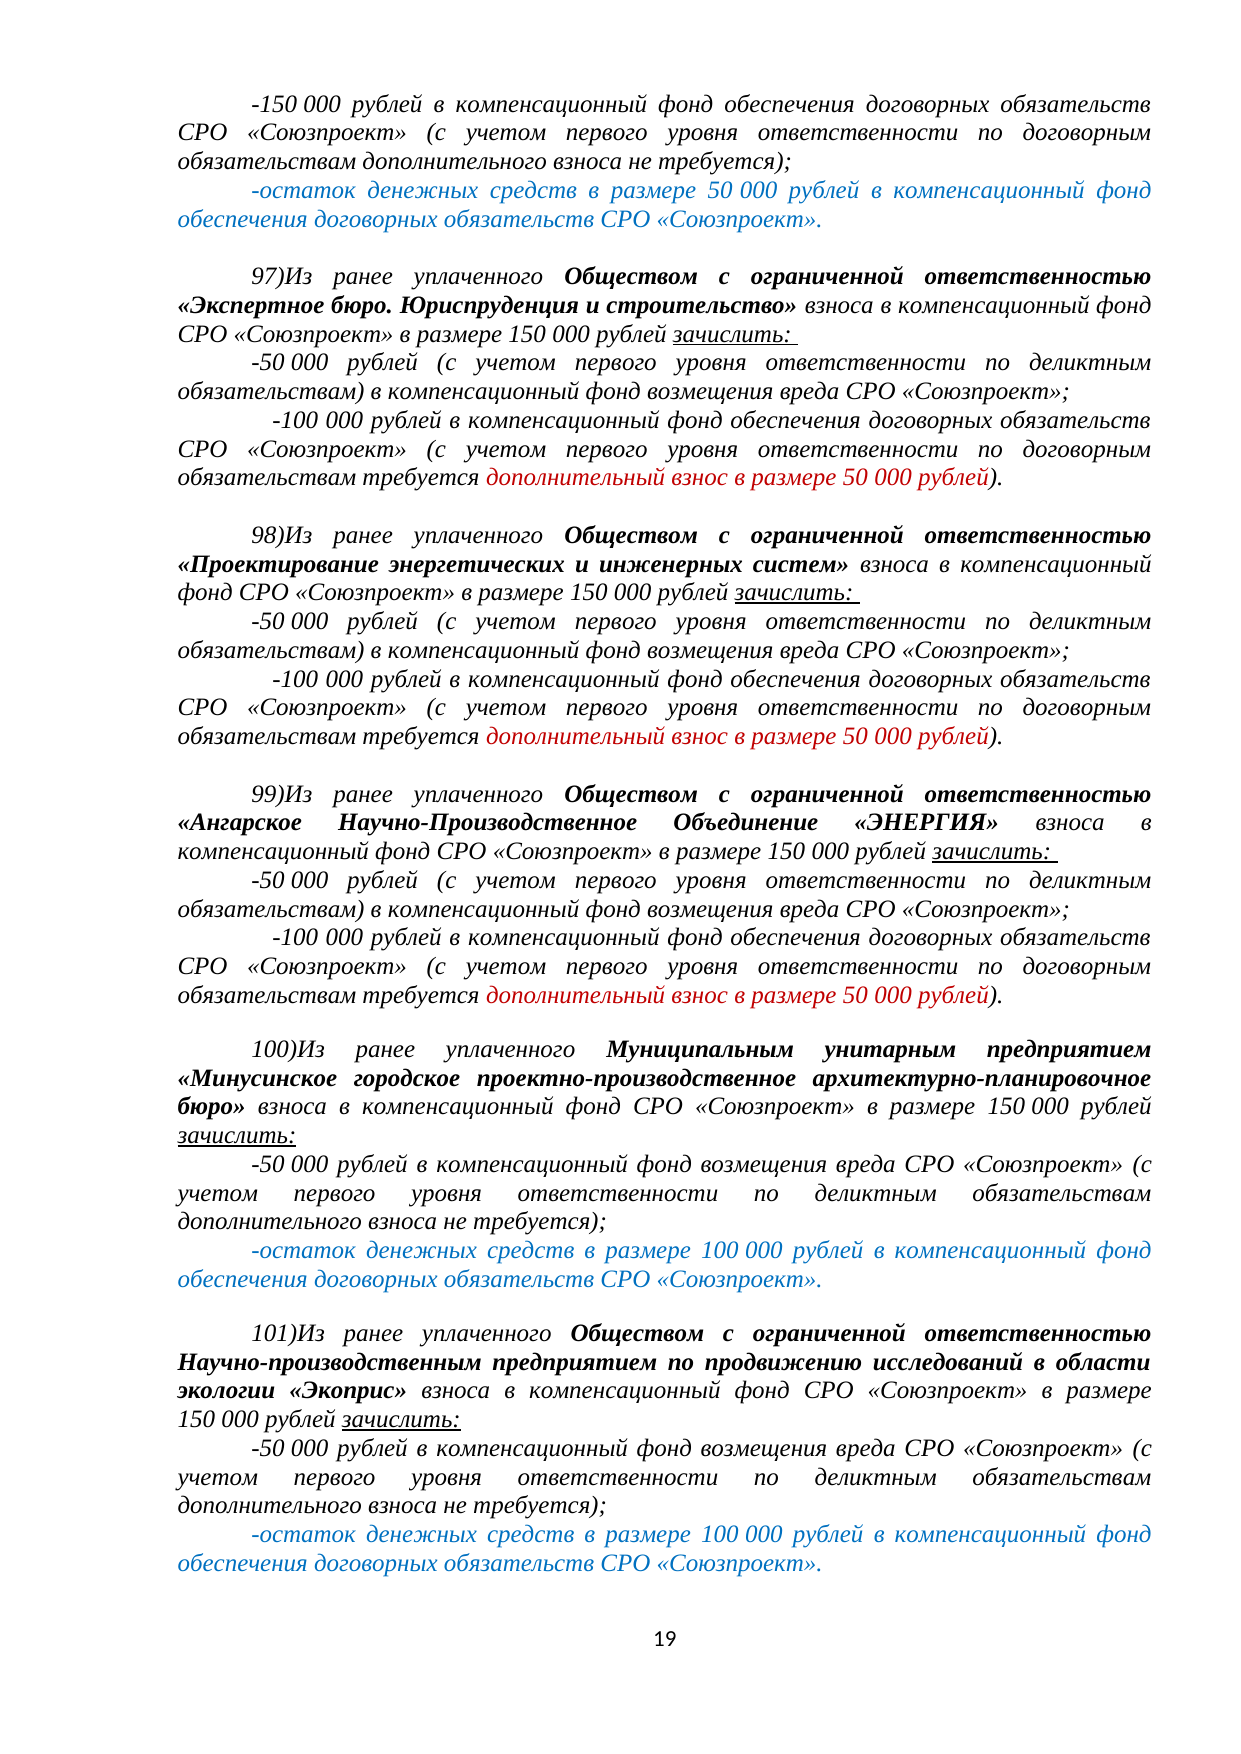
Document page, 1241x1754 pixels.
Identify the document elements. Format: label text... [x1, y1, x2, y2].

text -50 000 рублей (с учетом первого уровня ответственности по деликтным обязательствам) в компенсационный фонд возмещения вреда СРО «Союзпроект»; [177, 606, 1152, 664]
text 99)Из ранее уплаченного Обществом с ограниченной ответственностью «Ангарское Научно-Производственное Объединение «ЭНЕРГИЯ» взноса в компенсационный фонд СРО «Союзпроект» в размере 150 000 рублей зачислить: [177, 779, 1152, 865]
text -остаток денежных средств в размере 100 000 рублей в компенсационный фонд обеспечения договорных обязательств СРО «Союзпроект». [177, 1235, 1152, 1293]
text -50 000 рублей (с учетом первого уровня ответственности по деликтным обязательствам) в компенсационный фонд возмещения вреда СРО «Союзпроект»; [177, 347, 1152, 405]
text -остаток денежных средств в размере 50 000 рублей в компенсационный фонд обеспечения договорных обязательств СРО «Союзпроект». [177, 175, 1152, 232]
text -50 000 рублей (с учетом первого уровня ответственности по деликтным обязательствам) в компенсационный фонд возмещения вреда СРО «Союзпроект»; [177, 865, 1152, 922]
text 97)Из ранее уплаченного Обществом с ограниченной ответственностью «Экспертное бюро. Юриспруденция и строительство» взноса в компенсационный фонд СРО «Союзпроект» в размере 150 000 рублей зачислить: [177, 261, 1152, 347]
text -100 000 рублей в компенсационный фонд обеспечения договорных обязательств СРО «Союзпроект» (с учетом первого уровня ответственности по договорным обязательствам требуется дополнительный взнос в размере 50 000 рублей). [177, 405, 1152, 491]
text 98)Из ранее уплаченного Обществом с ограниченной ответственностью «Проектирование энергетических и инженерных систем» взноса в компенсационный фонд СРО «Союзпроект» в размере 150 000 рублей зачислить: [177, 520, 1152, 606]
text -100 000 рублей в компенсационный фонд обеспечения договорных обязательств СРО «Союзпроект» (с учетом первого уровня ответственности по договорным обязательствам требуется дополнительный взнос в размере 50 000 рублей). [177, 922, 1152, 1009]
text 101)Из ранее уплаченного Обществом с ограниченной ответственностью Научно-производственным предприятием по продвижению исследований в области экологии «Экоприс» взноса в компенсационный фонд СРО «Союзпроект» в размере 150 000 рублей зачислить: [177, 1318, 1152, 1433]
text -остаток денежных средств в размере 100 000 рублей в компенсационный фонд обеспечения договорных обязательств СРО «Союзпроект». [177, 1519, 1152, 1577]
text 100)Из ранее уплаченного Муниципальным унитарным предприятием «Минусинское городское проектно-производственное архитектурно-планировочное бюро» взноса в компенсационный фонд СРО «Союзпроект» в размере 150 000 рублей зачислить: [177, 1034, 1152, 1149]
text -100 000 рублей в компенсационный фонд обеспечения договорных обязательств СРО «Союзпроект» (с учетом первого уровня ответственности по договорным обязательствам требуется дополнительный взнос в размере 50 000 рублей). [177, 664, 1152, 750]
